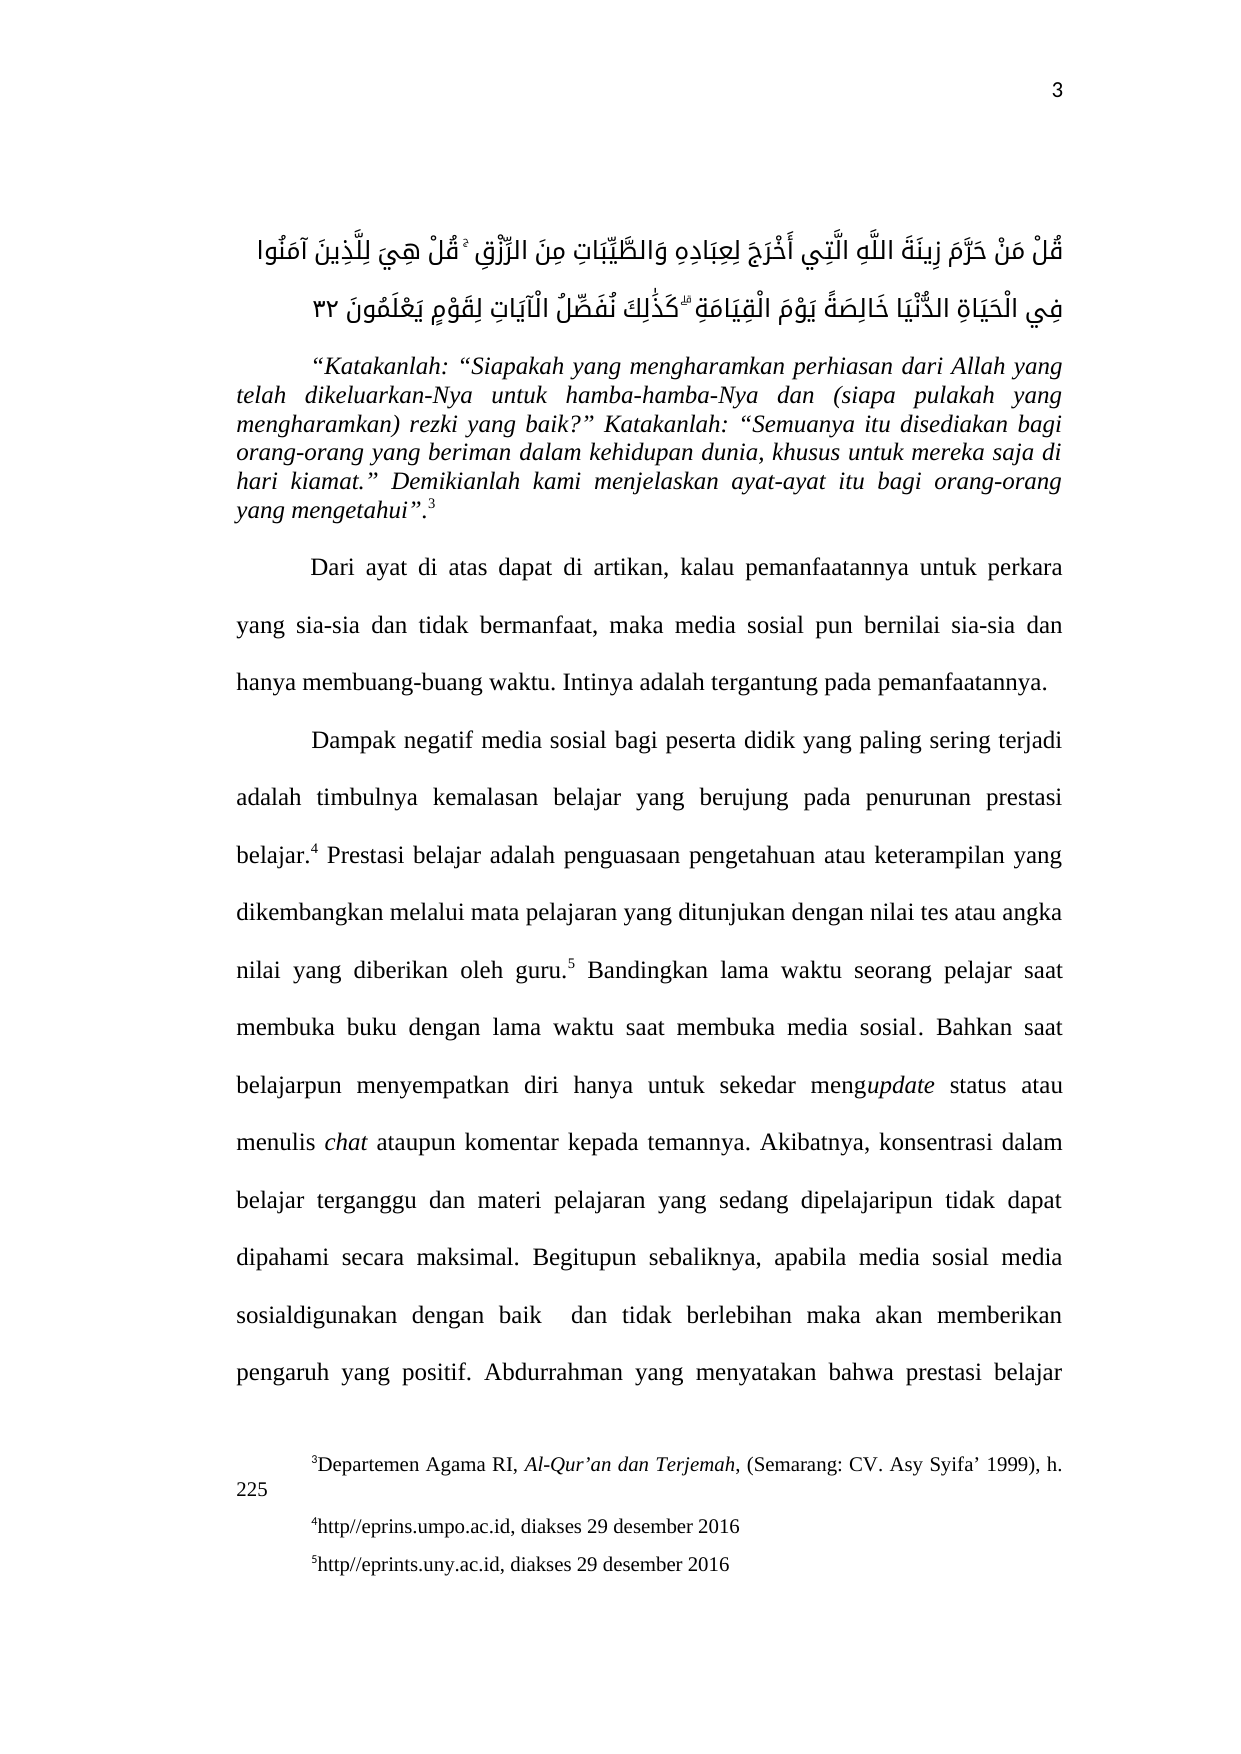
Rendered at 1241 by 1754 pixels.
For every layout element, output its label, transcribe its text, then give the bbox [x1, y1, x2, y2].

text قُلْ مَنْ حَرَّمَ زِينَةَ اللَّهِ الَّتِي أَخْرَجَ لِعِبَادِهِ وَالطَّيِّبَاتِ مِنَ الرِّزْقِ ۚ قُلْ هِيَ لِلَّذِينَ آمَنُوا فِي الْحَيَاةِ الدُّنْيَا خَالِصَةً يَوْمَ الْقِيَامَةِ ۗ كَذَٰلِكَ نُفَصِّلُ الْآيَاتِ لِقَوْمٍ يَعْلَمُونَ ٣٢ [236, 236, 1063, 322]
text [236, 725, 1063, 1386]
text Dari ayat di atas dapat di artikan, kalau pemanfaatannya untuk perkara yang sia-sia dan tidak bermanfaat, maka media sosial pun bernilai sia-sia dan hanya membuang-buang waktu. Intinya adalah tergantung pada pemanfaatannya. [236, 552, 1063, 696]
text “Katakanlah: “Siapakah yang mengharamkan perhiasan dari Allah yang telah dikeluarkan-Nya untuk hamba-hamba-Nya dan (siapa pulakah yang mengharamkan) rezki yang baik?” Katakanlah: “Semuanya itu disediakan bagi orang-orang yang beriman dalam kehidupan dunia, khusus untuk mereka saja di hari kiamat.” Demikianlah kami menjelaskan ayat-ayat itu bagi orang-orang yang mengetahui”. [236, 351, 1063, 524]
